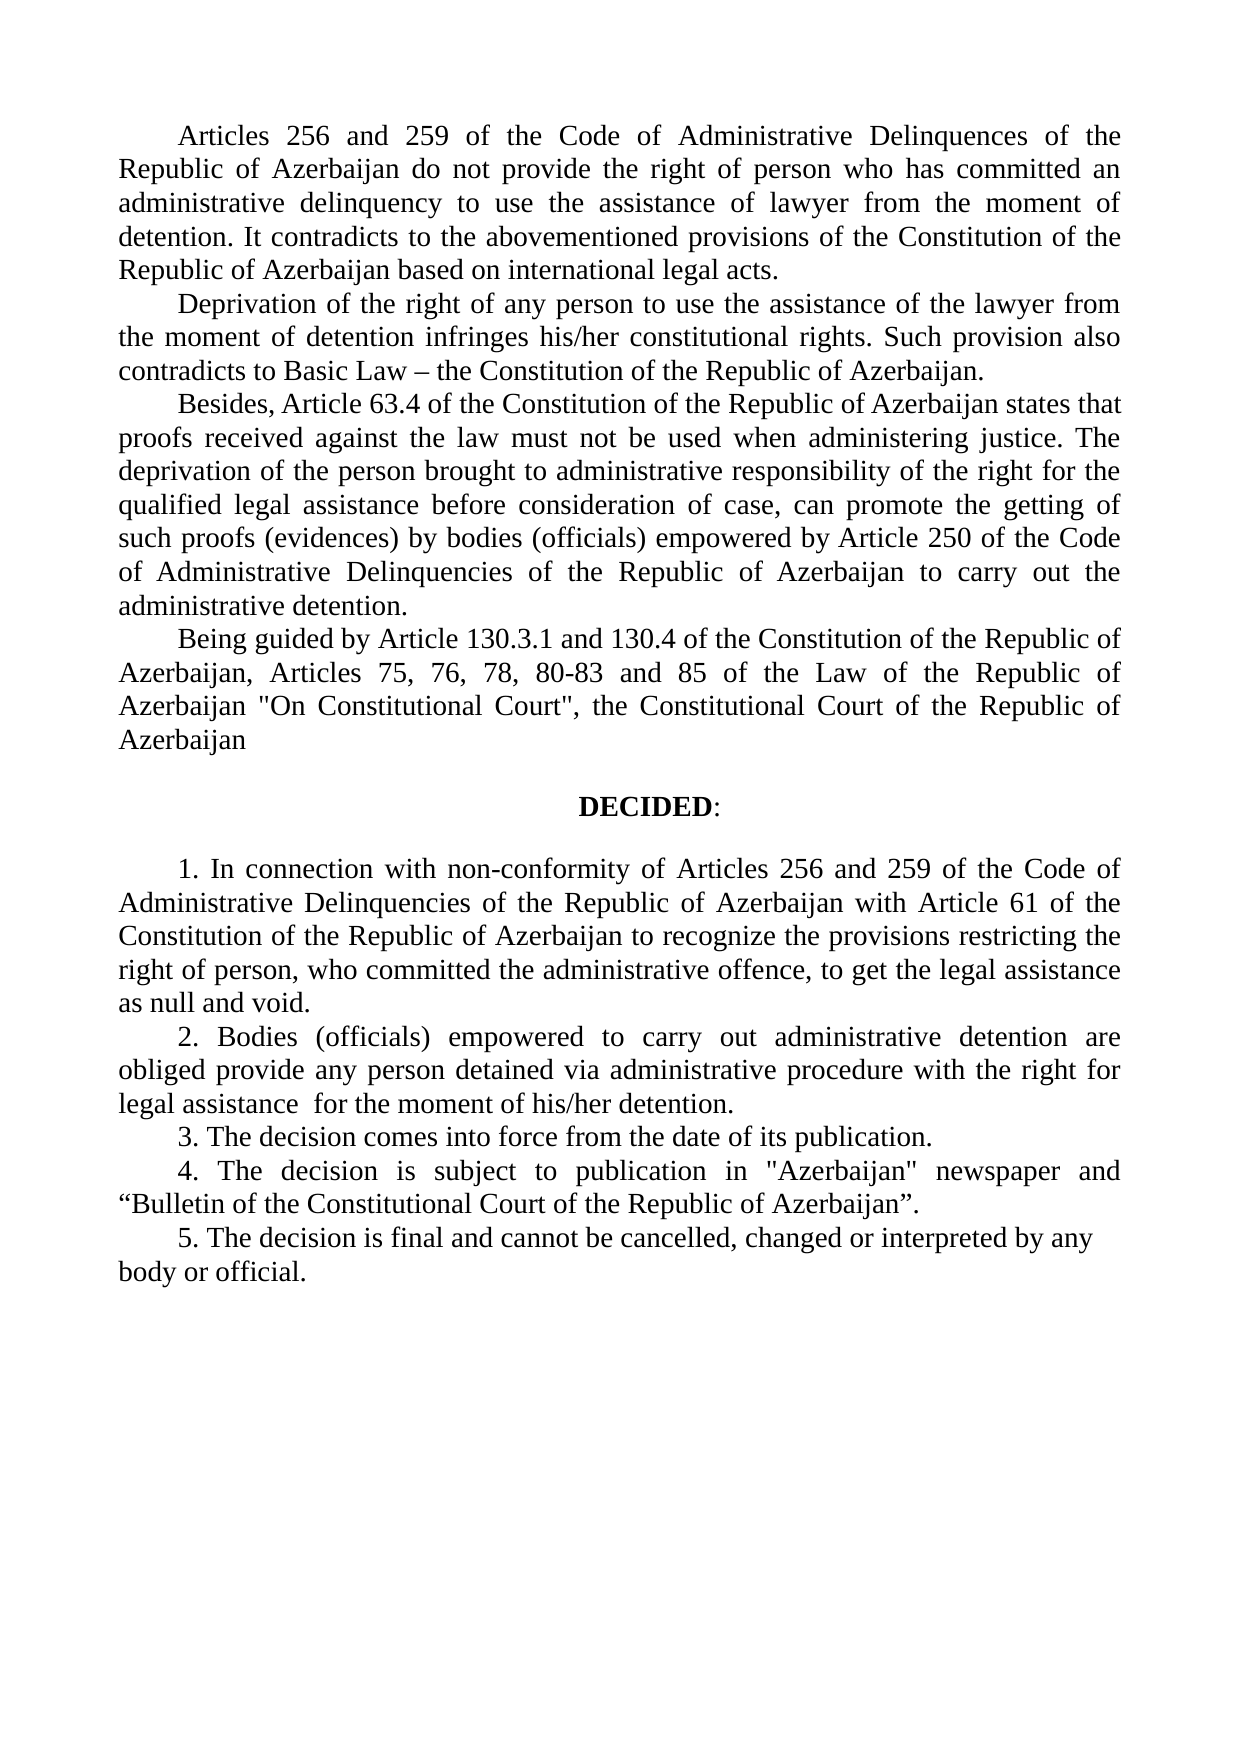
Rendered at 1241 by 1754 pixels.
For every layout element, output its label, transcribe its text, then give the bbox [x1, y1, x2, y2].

text 2. Bodies (officials) empowered to carry out administrative detention are obliged provide any person detained via administrative procedure with the right for legal assistance for the moment of his/her detention. [118, 1019, 1122, 1119]
text 4. The decision is subject to publication in "" newspaper and “Bulletin of the of the Republic of Azerbaijan”. [118, 1153, 1122, 1220]
text 5. The decision is final and cannot be cancelled, changed or interpreted by any body or official. [118, 1220, 1122, 1287]
text Articles 256 and 259 of the Code of Administrative Delinquences of the Republic of Azerbaijan do not provide the right of person who has committed an administrative delinquency to use the assistance of lawyer from the moment of detention. It contradicts to the abovementioned provisions of the Constitution of the Republic of Azerbaijan based on international legal acts. [118, 118, 1122, 286]
text Being guided by Article 130.3.1 and 130.4 of the Constitution of the Republic of Azerbaijan, Articles 75, 76, 78, 80-83 and 85 of the Law of the Republic of Azerbaijan "On Constitutional Court", the of the Republic of Azerbaijan [118, 621, 1122, 755]
text Deprivation of the right of any person to use the assistance of the lawyer from the moment of detention infringes his/her constitutional rights. Such provision also contradicts to Basic Law – the Constitution of the Republic of Azerbaijan. [118, 286, 1122, 386]
text Besides, Article 63.4 of the Constitution of the Republic of Azerbaijan states that proofs received against the law must not be used when administering justice. The deprivation of the person brought to administrative responsibility of the right for the qualified legal assistance before consideration of case, can promote the getting of such proofs (evidences) by bodies (officials) empowered by Article 250 of the Code of Administrative Delinquencies of the Republic of Azerbaijan to carry out the administrative detention. [118, 386, 1122, 621]
text decided: [118, 789, 1122, 822]
text connection with non-conformity of Articles 256 and 259 of the Code of Administrative Delinquencies of the Republic of Azerbaijan with Article 61 of the Constitution of the Republic of Azerbaijan to recognize the provisions restricting the right of person, who committed the administrative offence, to get the legal assistance as null and void. [118, 851, 1122, 1019]
text 3. The decision comes into force from the date of its publication. [118, 1119, 1122, 1153]
